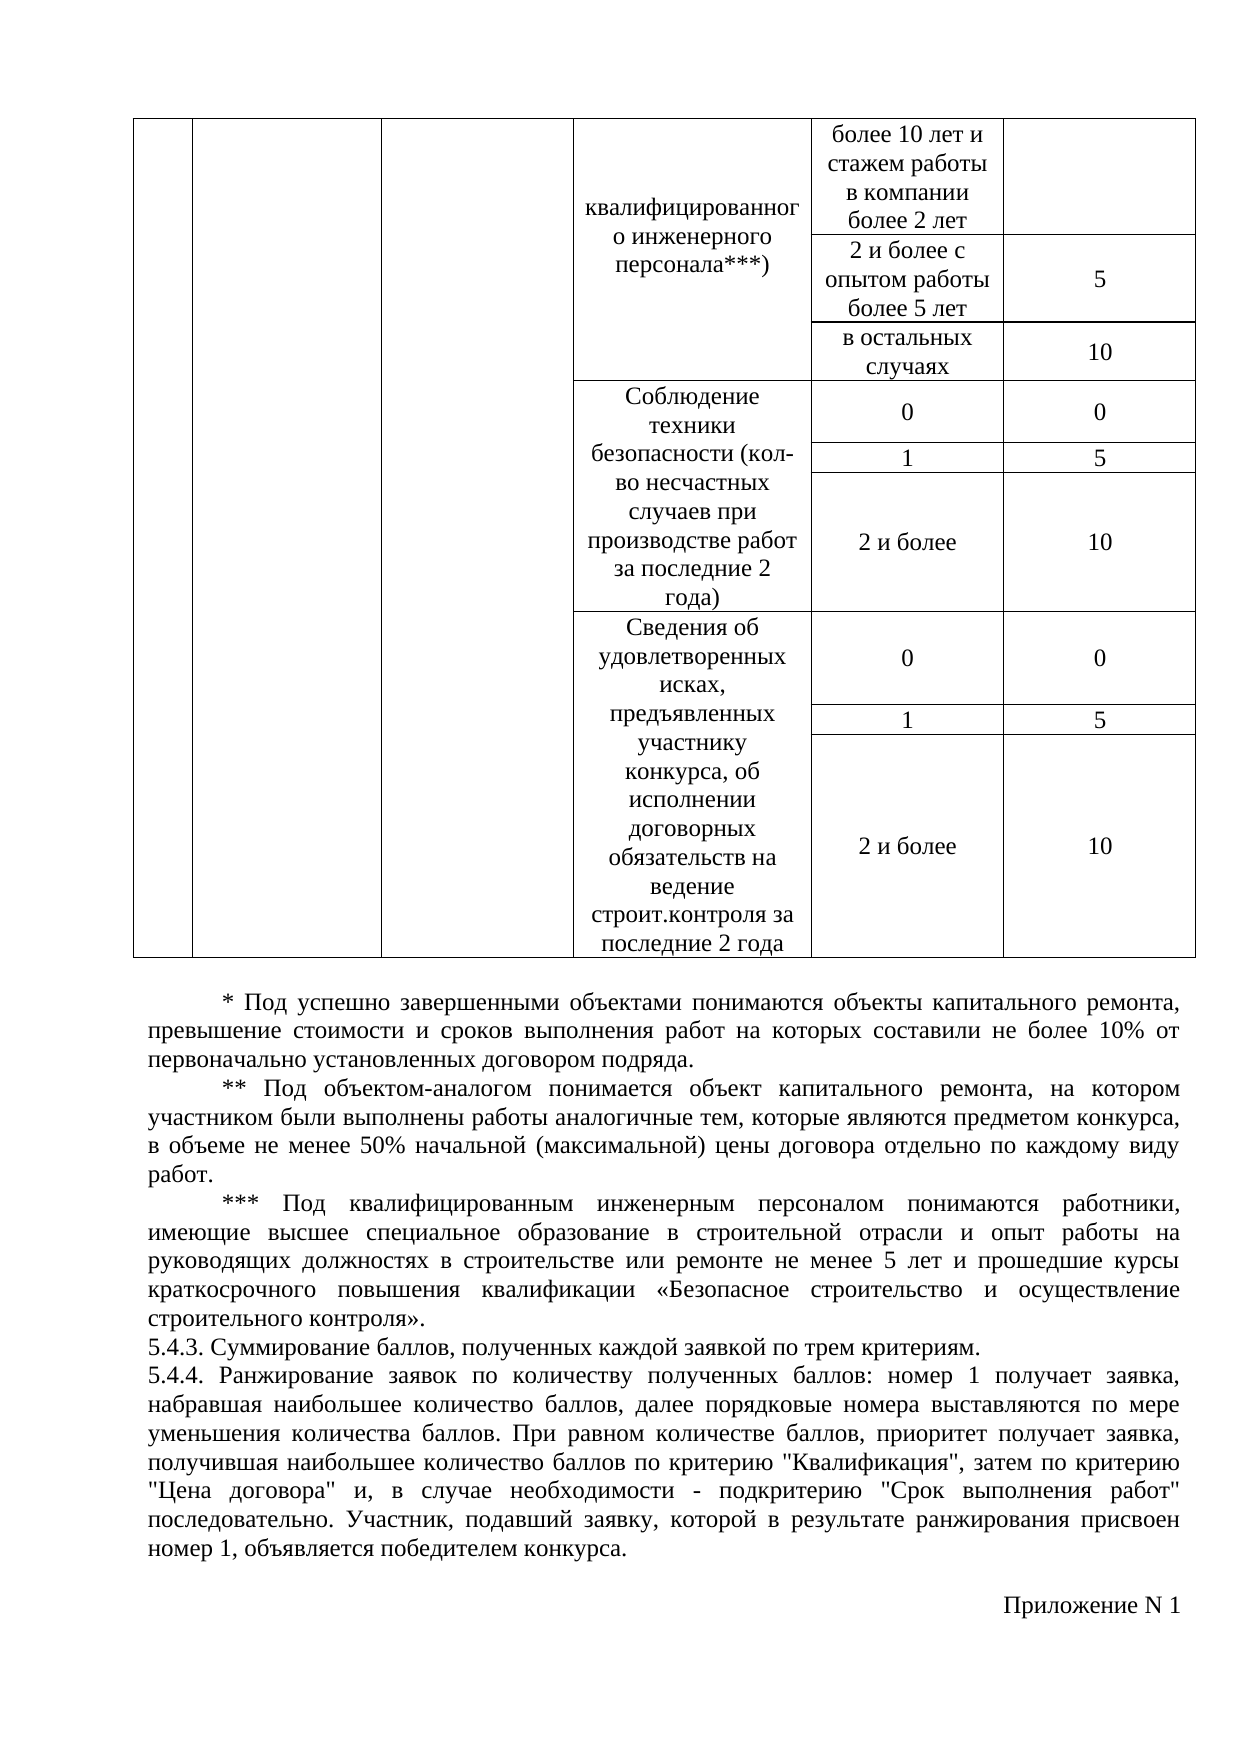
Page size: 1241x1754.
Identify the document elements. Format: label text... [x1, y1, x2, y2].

table_cell Сведения об удовлетворенных исках, предъявленных участнику конкурса, об исполнении договорных обязательств на ведение строит.контроля за последние 2 года [574, 612, 811, 957]
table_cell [574, 119, 811, 380]
text *** Под квалифицированным инженерным персоналом понимаются работники, имеющие высшее специальное образование в строительной отрасли и опыт работы на руководящих должностях в строительстве или ремонте не менее 5 лет и прошедшие курсы краткосрочного повышения квалификации «Безопасное строительство и осуществление строительного контроля». [148, 1188, 1181, 1332]
table_cell 10 [1004, 473, 1195, 611]
table_cell 2 и более [812, 473, 1003, 611]
text Приложение N 1 [148, 1591, 1181, 1619]
table_cell 5 [1004, 705, 1195, 733]
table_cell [812, 119, 1003, 234]
table_cell 10 [1004, 735, 1195, 957]
table_cell 5 [1004, 235, 1195, 321]
table_cell 1 [812, 705, 1003, 733]
table_cell в остальных случаях [812, 323, 1003, 380]
table_cell 2 и более с опытом работы более 5 лет [812, 235, 1003, 321]
table_cell 0 [1004, 612, 1195, 704]
text 5.4.4. Ранжирование заявок по количеству полученных баллов: номер 1 получает заявка, набравшая наибольшее количество баллов, далее порядковые номера выставляются по мере уменьшения количества баллов. При равном количестве баллов, приоритет получает заявка, получившая наибольшее количество баллов по критерию "Квалификация", затем по критерию "Цена договора" и, в случае необходимости - подкритерию "Срок выполнения работ" последовательно. Участник, подавший заявку, которой в результате ранжирования присвоен номер 1, объявляется победителем конкурса. [148, 1361, 1181, 1562]
text 5.4.3. Суммирование баллов, полученных каждой заявкой по трем критериям. [148, 1332, 1181, 1361]
text * Под успешно завершенными объектами понимаются объекты капитального ремонта, превышение стоимости и сроков выполнения работ на которых составили не более 10% от первоначально установленных договором подряда. [148, 987, 1181, 1073]
text ** Под объектом-аналогом понимается объект капитального ремонта, на котором участником были выполнены работы аналогичные тем, которые являются предметом конкурса, в объеме не менее 50% начальной (максимальной) цены договора отдельно по каждому виду работ. [148, 1073, 1181, 1188]
table_cell 0 [1004, 381, 1195, 442]
table_cell 0 [812, 381, 1003, 442]
table_cell 5 [1004, 443, 1195, 472]
table_cell 0 [1004, 119, 1195, 234]
table_cell Соблюдение техники безопасности (кол-во несчастных случаев при производстве работ за последние 2 года) [574, 381, 811, 611]
table_cell 1 [812, 443, 1003, 472]
table_cell 10 [1004, 323, 1195, 380]
table_cell 2 и более [812, 735, 1003, 957]
table_cell 0 [812, 612, 1003, 704]
